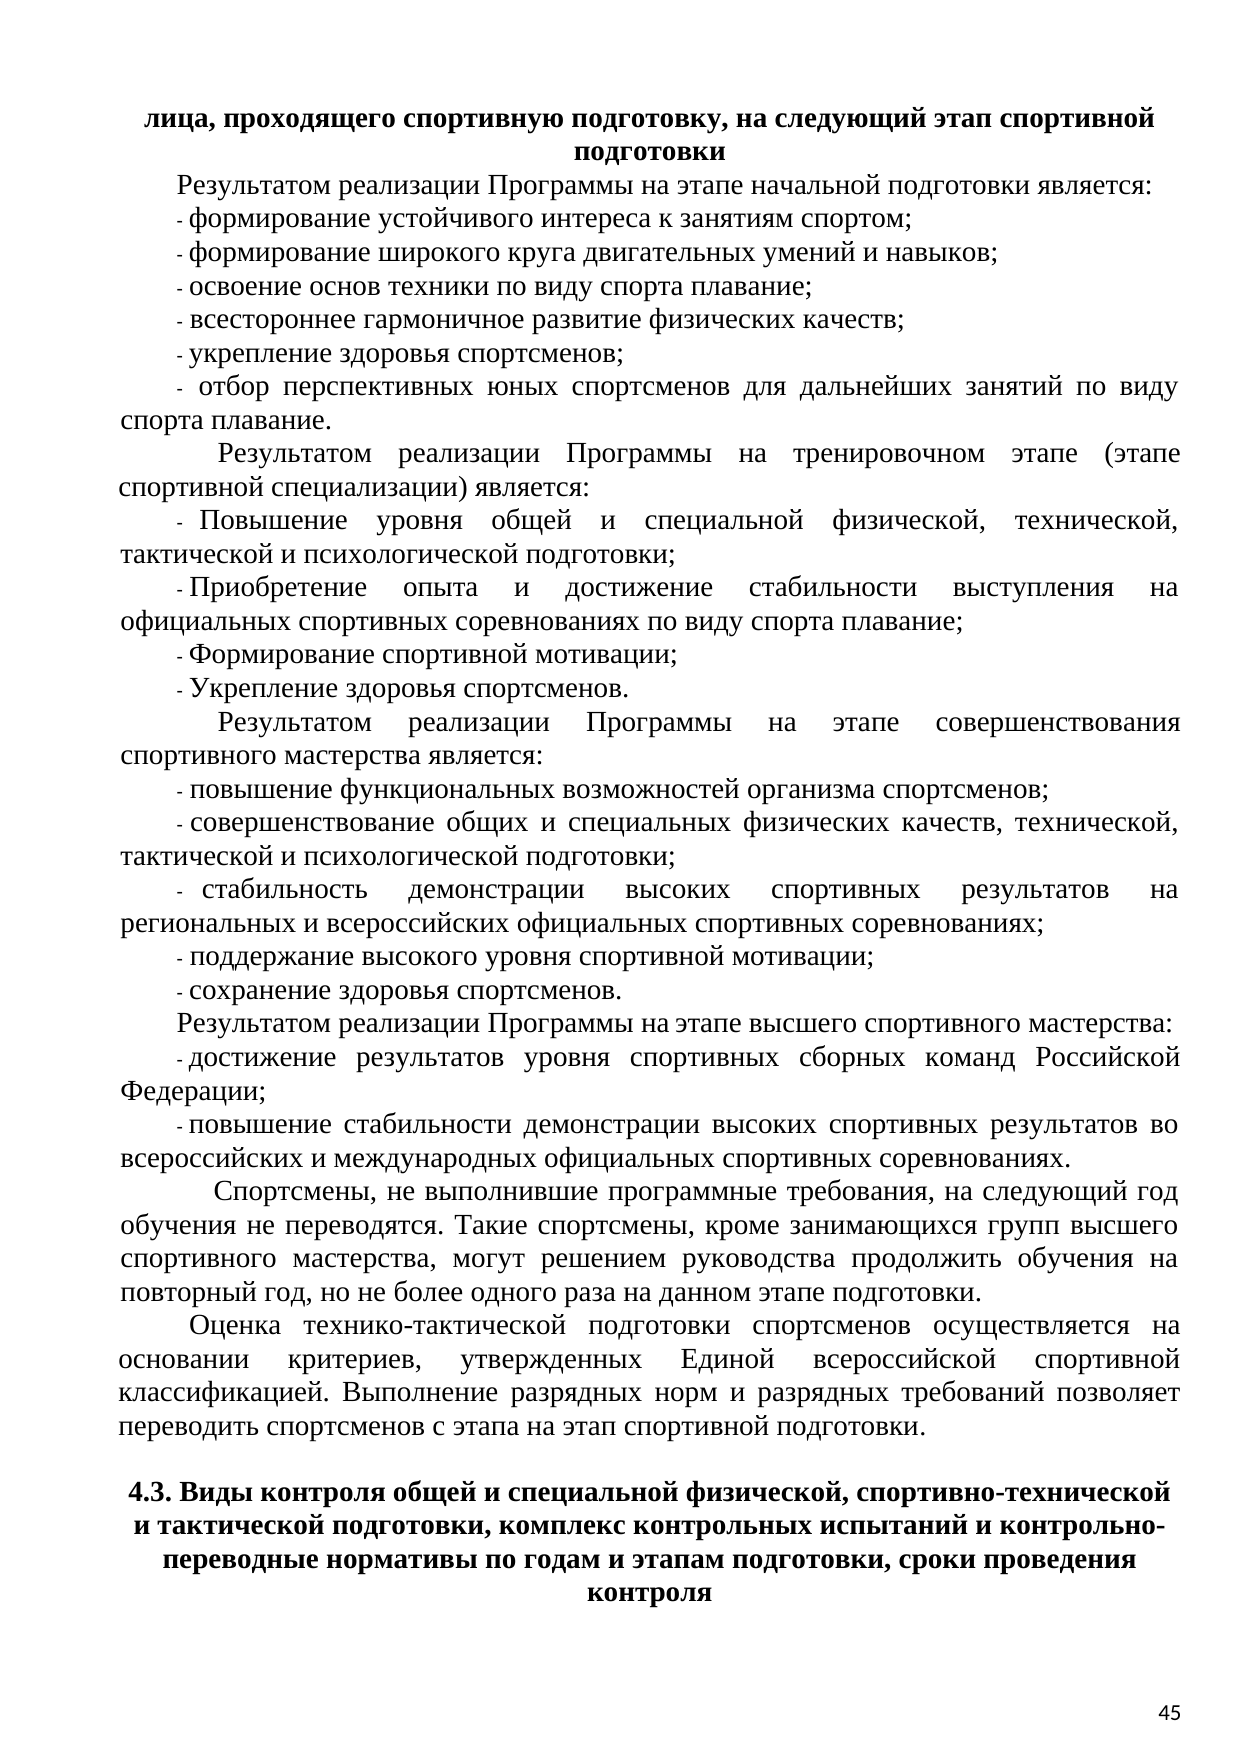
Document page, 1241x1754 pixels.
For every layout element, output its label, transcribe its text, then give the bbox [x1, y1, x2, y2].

list достижение результатов уровня спортивных сборных команд Российской Федерации; [120, 1039, 1181, 1106]
list освоение основ техники по виду спорта плавание; [120, 268, 1181, 301]
text 4.3. Виды контроля общей и специальной физической, спортивно-технической и тактической подготовки, комплекс контрольных испытаний и контрольно-переводные нормативы по годам и этапам подготовки, сроки проведения контроля [118, 1474, 1181, 1608]
list всестороннее гармоничное развитие физических качеств; [120, 301, 1181, 335]
list сохранение здоровья спортсменов. [120, 972, 1181, 1006]
list повышение стабильности демонстрации высоких спортивных результатов во всероссийских и международных официальных спортивных соревнованиях. [120, 1106, 1179, 1173]
text Результатом реализации Программы на тренировочном этапе (этапе спортивной специализации) является: [118, 435, 1181, 502]
text Результатом реализации Программы на этапе начальной подготовки является: [176, 167, 1181, 201]
list формирование устойчивого интереса к занятиям спортом; [120, 201, 1181, 234]
list повышение функциональных возможностей организма спортсменов; [120, 771, 1181, 804]
text Спортсмены, не выполнившие программные требования, на следующий год обучения не переводятся. Такие спортсмены, кроме занимающихся групп высшего спортивного мастерства, могут решением руководства продолжить обучения на повторный год, но не более одного раза на данном этапе подготовки. [120, 1173, 1179, 1307]
text Результатом реализации Программы на этапе высшего спортивного мастерства: [176, 1006, 1181, 1039]
list Приобретение опыта и достижение стабильности выступления на официальных спортивных соревнованиях по виду спорта плавание; [120, 569, 1179, 637]
list стабильность демонстрации высоких спортивных результатов на региональных и всероссийских официальных спортивных соревнованиях; [120, 871, 1179, 938]
list отбор перспективных юных спортсменов для дальнейших занятий по виду спорта плавание. [120, 368, 1179, 435]
list укрепление здоровья спортсменов; [120, 335, 1181, 368]
list совершенствование общих и специальных физических качеств, технической, тактической и психологической подготовки; [120, 804, 1179, 871]
text Оценка технико-тактической подготовки спортсменов осуществляется на основании критериев, утвержденных Единой всероссийской спортивной классификацией. Выполнение разрядных норм и разрядных требований позволяет переводить спортсменов с этапа на этап спортивной подготовки. [118, 1307, 1181, 1442]
list формирование широкого круга двигательных умений и навыков; [120, 234, 1181, 268]
list Укрепление здоровья спортсменов. [120, 670, 1181, 704]
list Формирование спортивной мотивации; [120, 637, 1181, 670]
list Повышение уровня общей и специальной физической, технической, тактической и психологической подготовки; [120, 502, 1179, 569]
list поддержание высокого уровня спортивной мотивации; [120, 938, 1181, 972]
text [118, 100, 1181, 167]
text Результатом реализации Программы на этапе совершенствования спортивного мастерства является: [120, 704, 1181, 771]
